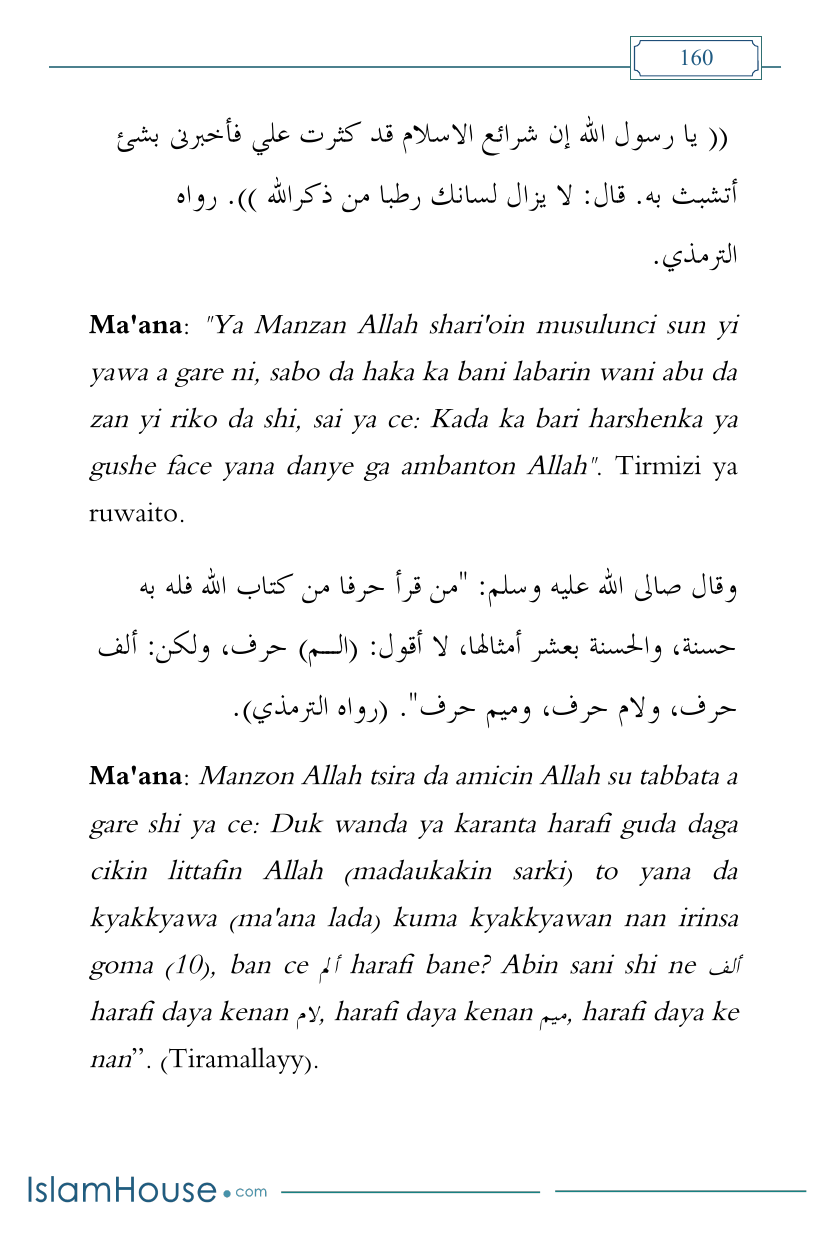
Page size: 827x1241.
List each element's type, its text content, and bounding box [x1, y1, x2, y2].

text (( يا رسول الله إن شرائع الاسلام قد كثرت علي فأخبرنى بشئ أتشبث به. قال: لا يزال لسانك رطبا من ذكرالله )). رواه الترمذي. [89, 107, 738, 284]
text Ma'ana: "Ya Manzan Allah shari'oin musulunci sun yi yawa a gare ni, sabo da haka ka bani labarin wani abu da zan yi riko da shi, sai ya ce: Kada ka bari harshenka ya gushe face yana danye ga ambanton Allah". Tirmizi ya ruwaito. [89, 306, 738, 539]
picture [548, 1170, 807, 1208]
text Ma'ana: Manzon Allah tsira da amicin Allah su tabbata a gare shi ya ce: Duk wanda ya karanta harafi guda daga cikin littafin Allah (madaukakin sarki) to yana da kyakkyawa (ma'ana lada) kuma kyakkyawan nan irinsa goma (10), ban ce ألم harafi bane? Abin sani shi ne ألف harafi daya kenan لام, harafi daya kenan ميم, harafi daya ke nan”. (Tiramallayy). [89, 757, 738, 1084]
picture [20, 1171, 541, 1209]
text وقال صالى الله عليه وسلم: "من قرأ حرفا من كتاب الله فله به حسنة، والحسنة بعشر أمثالها، لا أقول: (الـــــــم) حرف، ولكن: ألف حرف، ولام حرف، وميم حرف". (رواه الترمذي). [89, 559, 738, 736]
